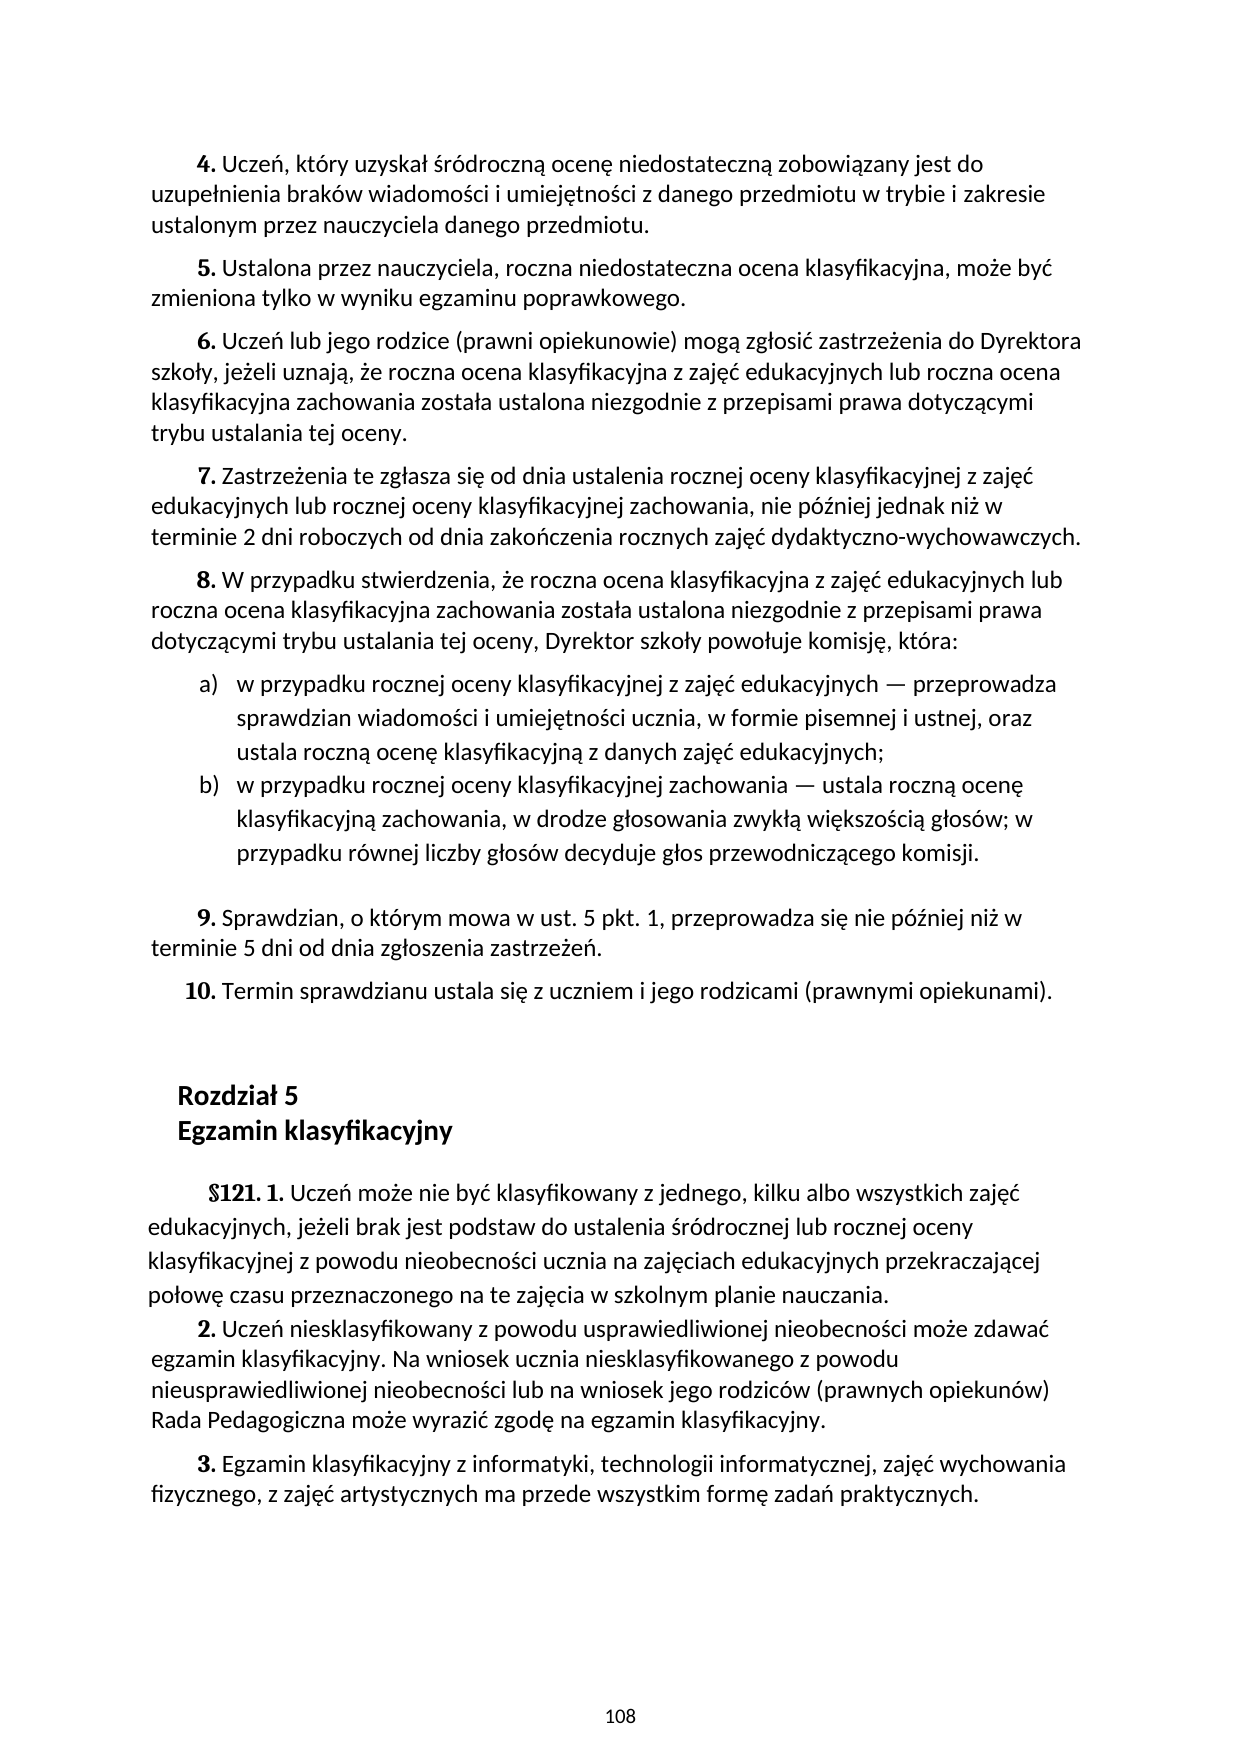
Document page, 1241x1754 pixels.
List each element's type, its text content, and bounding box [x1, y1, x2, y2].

list Uczeń niesklasyfikowany z powodu usprawiedliwionej nieobecności może zdawać egzamin klasyfikacyjny. Na wniosek ucznia niesklasyfikowanego z powodu nieusprawiedliwionej nieobecności lub na wniosek jego rodziców (prawnych opiekunów) Rada Pedagogiczna może wyrazić zgodę na egzamin klasyfikacyjny. [151, 1313, 1092, 1435]
list Zastrzeżenia te zgłasza się od dnia ustalenia rocznej oceny klasyfikacyjnej z zajęć edukacyjnych lub rocznej oceny klasyfikacyjnej zachowania, nie później jednak niż w terminie 2 dni roboczych od dnia zakończenia rocznych zajęć dydaktyczno-wychowawczych. [151, 460, 1092, 551]
list w przypadku rocznej oceny klasyfikacyjnej z zajęć edukacyjnych — przeprowadza sprawdzian wiadomości i umiejętności ucznia, w formie pisemnej i ustnej, oraz ustala roczną ocenę klasyfikacyjną z danych zajęć edukacyjnych; [199, 668, 1092, 766]
list Sprawdzian, o którym mowa w ust. 5 pkt. 1, przeprowadza się nie później niż w terminie 5 dni od dnia zgłoszenia zastrzeżeń. [151, 902, 1092, 963]
list w przypadku rocznej oceny klasyfikacyjnej zachowania — ustala roczną ocenę klasyfikacyjną zachowania, w drodze głosowania zwykłą większością głosów; w przypadku równej liczby głosów decyduje głos przewodniczącego komisji. [199, 769, 1092, 868]
text Rozdział 5 Egzamin klasyfikacyjny [177, 1077, 1092, 1148]
list Uczeń lub jego rodzice (prawni opiekunowie) mogą zgłosić zastrzeżenia do Dyrektora szkoły, jeżeli uznają, że roczna ocena klasyfikacyjna z zajęć edukacyjnych lub roczna ocena klasyfikacyjna zachowania została ustalona niezgodnie z przepisami prawa dotyczącymi trybu ustalania tej oceny. [151, 325, 1092, 447]
list Uczeń, który uzyskał śródroczną ocenę niedostateczną zobowiązany jest do uzupełnienia braków wiadomości i umiejętności z danego przedmiotu w trybie i zakresie ustalonym przez nauczyciela danego przedmiotu. [151, 148, 1092, 239]
list Termin sprawdzianu ustala się z uczniem i jego rodzicami (prawnymi opiekunami). [151, 975, 1092, 1006]
list Egzamin klasyfikacyjny z informatyki, technologii informatycznej, zajęć wychowania fizycznego, z zajęć artystycznych ma przede wszystkim formę zadań praktycznych. [151, 1448, 1092, 1509]
list W przypadku stwierdzenia, że roczna ocena klasyfikacyjna z zajęć edukacyjnych lub roczna ocena klasyfikacyjna zachowania została ustalona niezgodnie z przepisami prawa dotyczącymi trybu ustalania tej oceny, Dyrektor szkoły powołuje komisję, która: [151, 564, 1092, 656]
text §121. 1. Uczeń może nie być klasyfikowany z jednego, kilku albo wszystkich zajęć edukacyjnych, jeżeli brak jest podstaw do ustalenia śródrocznej lub rocznej oceny klasyfikacyjnej z powodu nieobecności ucznia na zajęciach edukacyjnych przekraczającej połowę czasu przeznaczonego na te zajęcia w szkolnym planie nauczania. [148, 1177, 1092, 1309]
list Ustalona przez nauczyciela, roczna niedostateczna ocena klasyfikacyjna, może być zmieniona tylko w wyniku egzaminu poprawkowego. [151, 252, 1092, 313]
